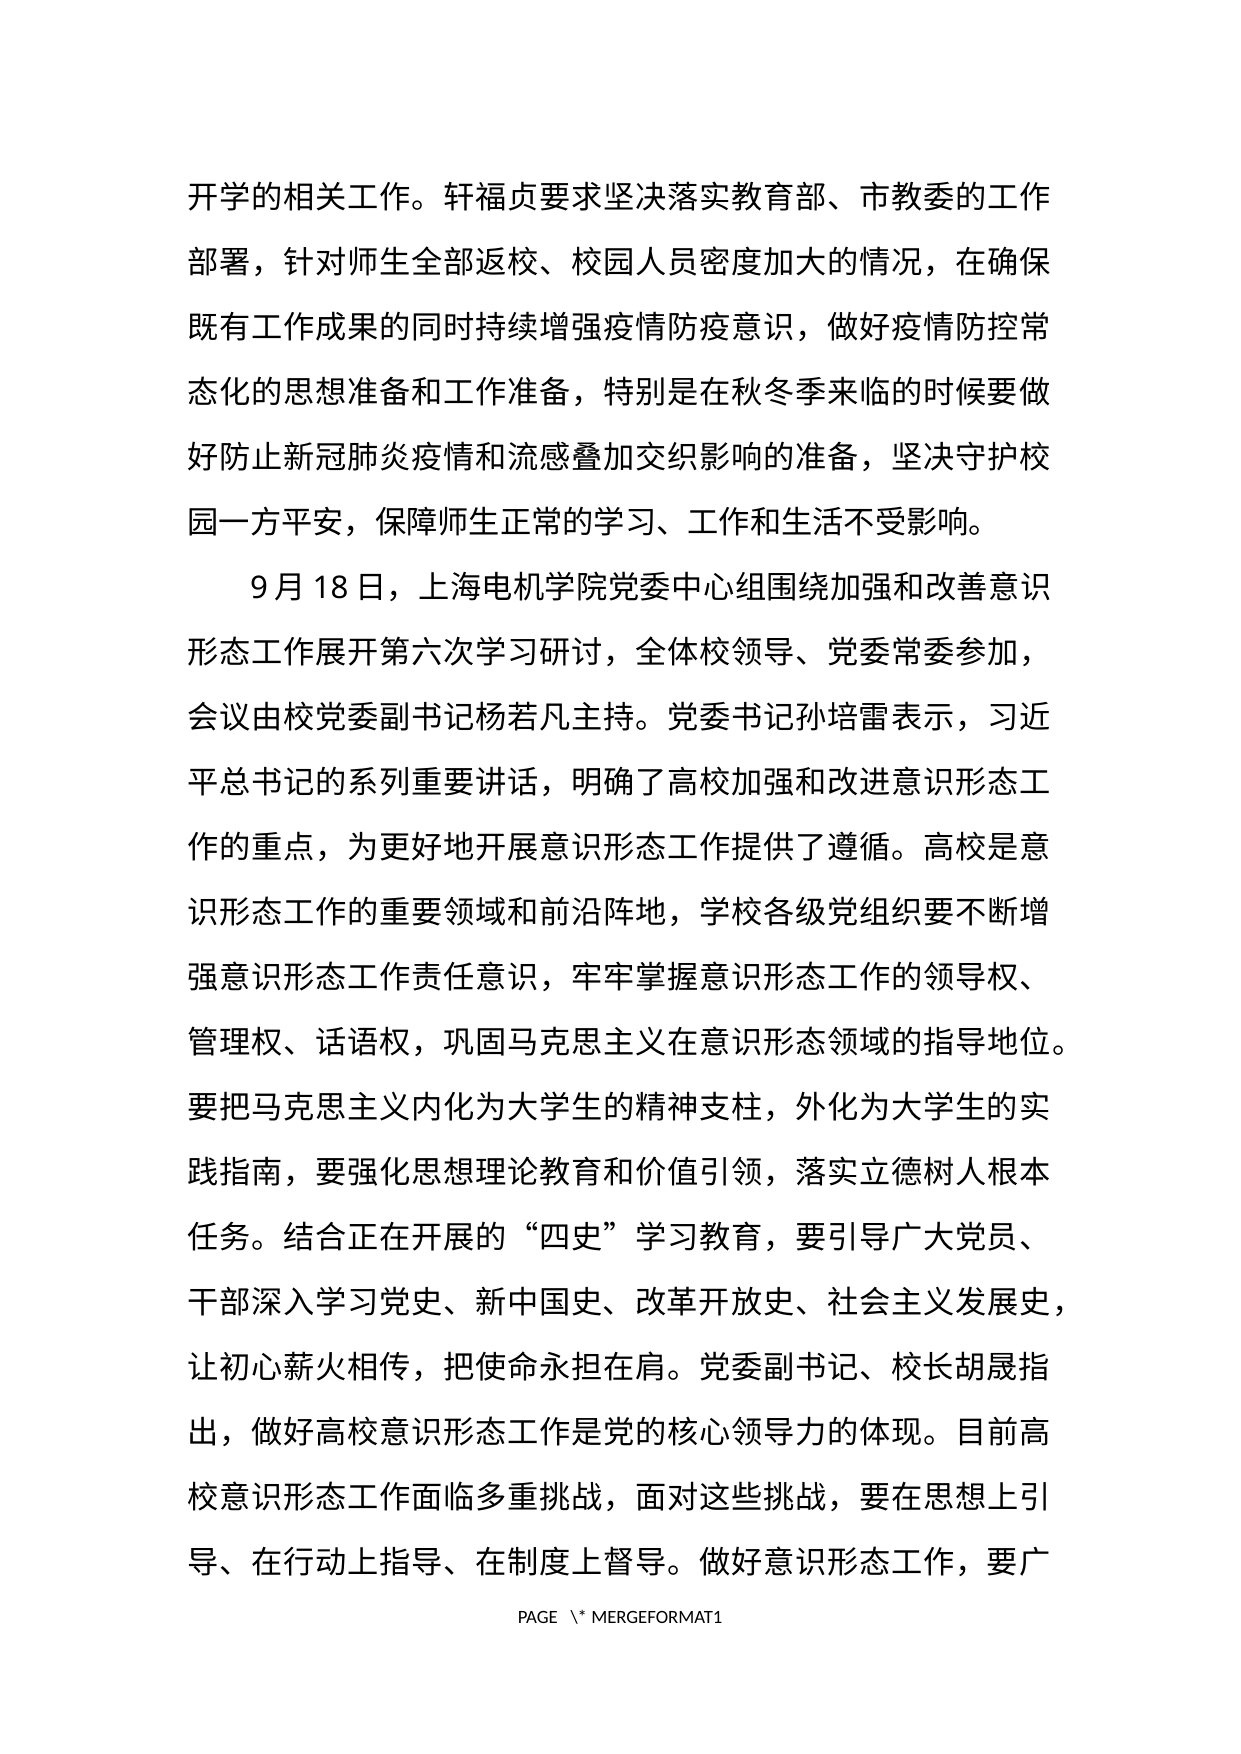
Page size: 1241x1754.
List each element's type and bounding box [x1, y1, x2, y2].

text [187, 552, 1053, 1592]
text [187, 162, 1053, 552]
